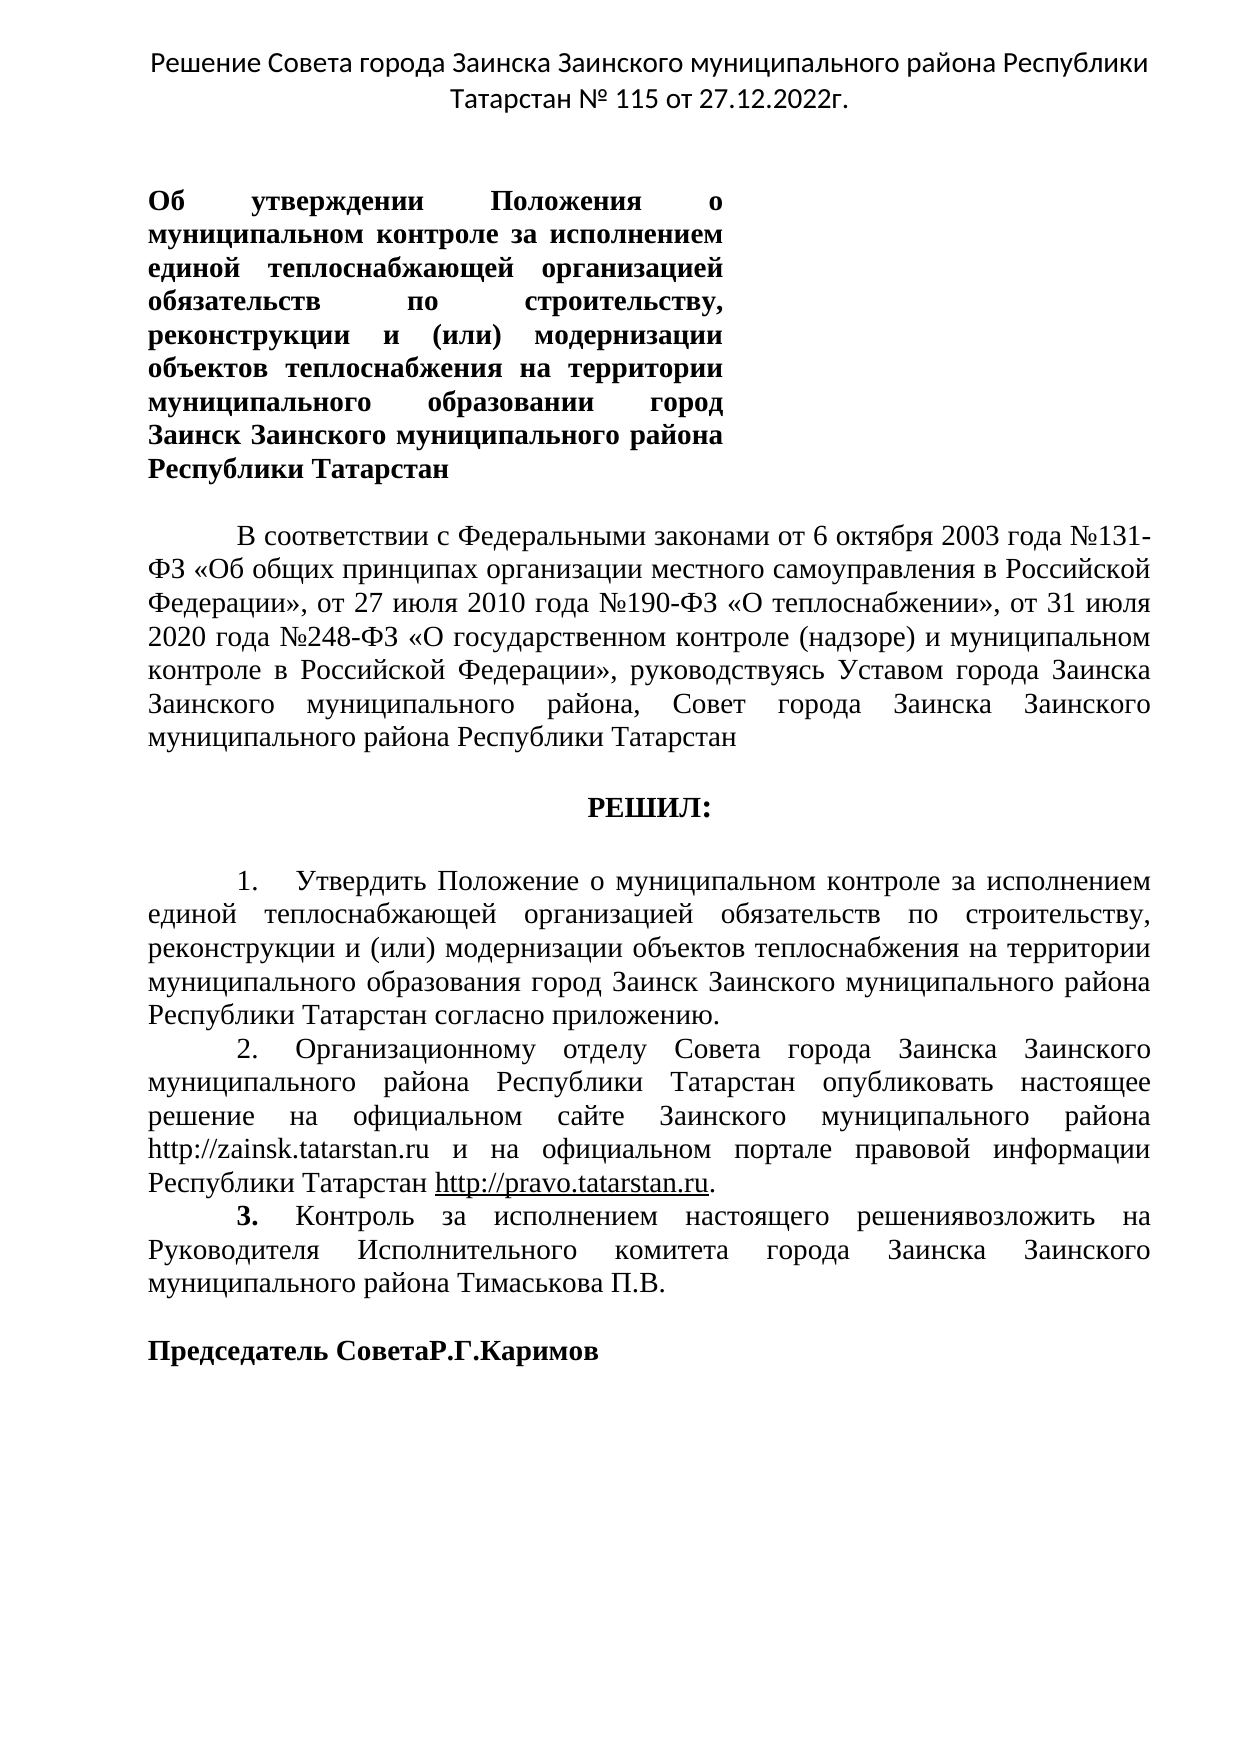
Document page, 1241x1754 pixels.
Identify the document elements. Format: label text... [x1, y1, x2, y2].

text В соответствии с Федеральными законами от 6 октября 2003 года №131-ФЗ «Об общих принципах организации местного самоуправления в Российской Федерации», от 27 июля 2010 года №190-ФЗ «О теплоснабжении», от 31 июля 2020 года №248-ФЗ «О государственном контроле (надзоре) и муниципальном контроле в Российской Федерации», руководствуясь Уставом города Заинска Заинского муниципального района, Совет города Заинска Заинского муниципального района Республики Татарстан [148, 518, 1152, 753]
text РЕШИЛ: [148, 786, 1152, 825]
text Решение Совета города Заинска Заинского муниципального района Республики Татарстан № 115 от 27.12.2022г. [148, 44, 1152, 116]
list Контроль за исполнением настоящего решениявозложить на Руководителя Исполнительного комитета города Заинска Заинского муниципального района Тимаськова П.В. [148, 1198, 1152, 1299]
text Председатель СоветаР.Г.Каримов [148, 1333, 1152, 1366]
list Утвердить Положение о муниципальном контроле за исполнением единой теплоснабжающей организацией обязательств по строительству, реконструкции и (или) модернизации объектов теплоснабжения на территории муниципального образования город Заинск Заинского муниципального района Республики Татарстан согласно приложению. [148, 863, 1152, 1031]
text Об утверждении Положения о муниципальном контроле за исполнением единой теплоснабжающей организацией обязательств по строительству, реконструкции и (или) модернизации объектов теплоснабжения на территории муниципального образовании город Заинск Заинского муниципального района Республики Татарстан [148, 183, 723, 484]
list Организационному отделу Совета города Заинска Заинского муниципального района Республики Татарстан опубликовать настоящее решение на официальном сайте Заинского муниципального района http://zainsk.tatarstan.ru и на официальном портале правовой информации Республики Татарстан http://pravo.tatarstan.ru. [148, 1031, 1152, 1198]
